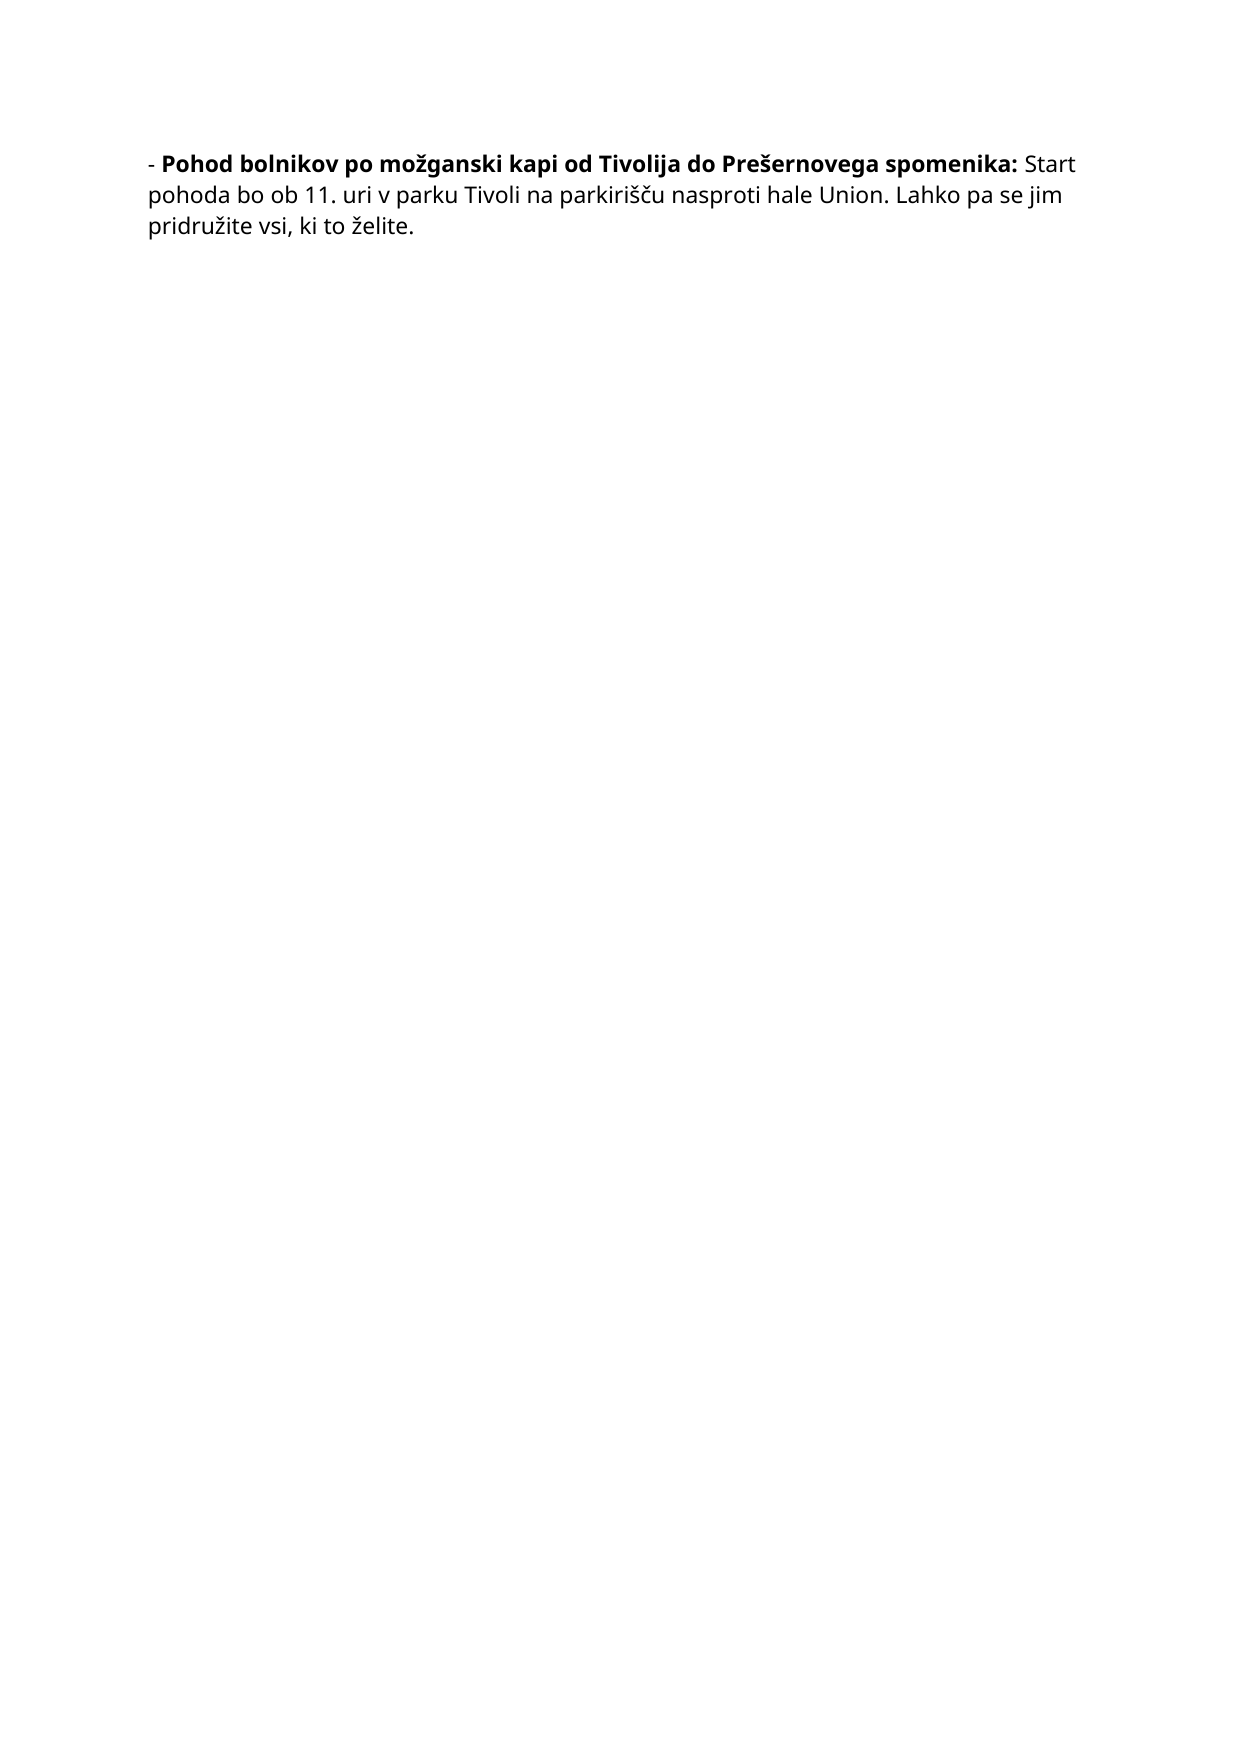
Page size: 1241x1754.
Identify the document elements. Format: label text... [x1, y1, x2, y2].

text - Pohod bolnikov po možganski kapi od Tivolija do Prešernovega spomenika: Start pohoda bo ob 11. uri v parku Tivoli na parkirišču nasproti hale Union. Lahko pa se jim pridružite vsi, ki to želite. [148, 148, 1093, 241]
